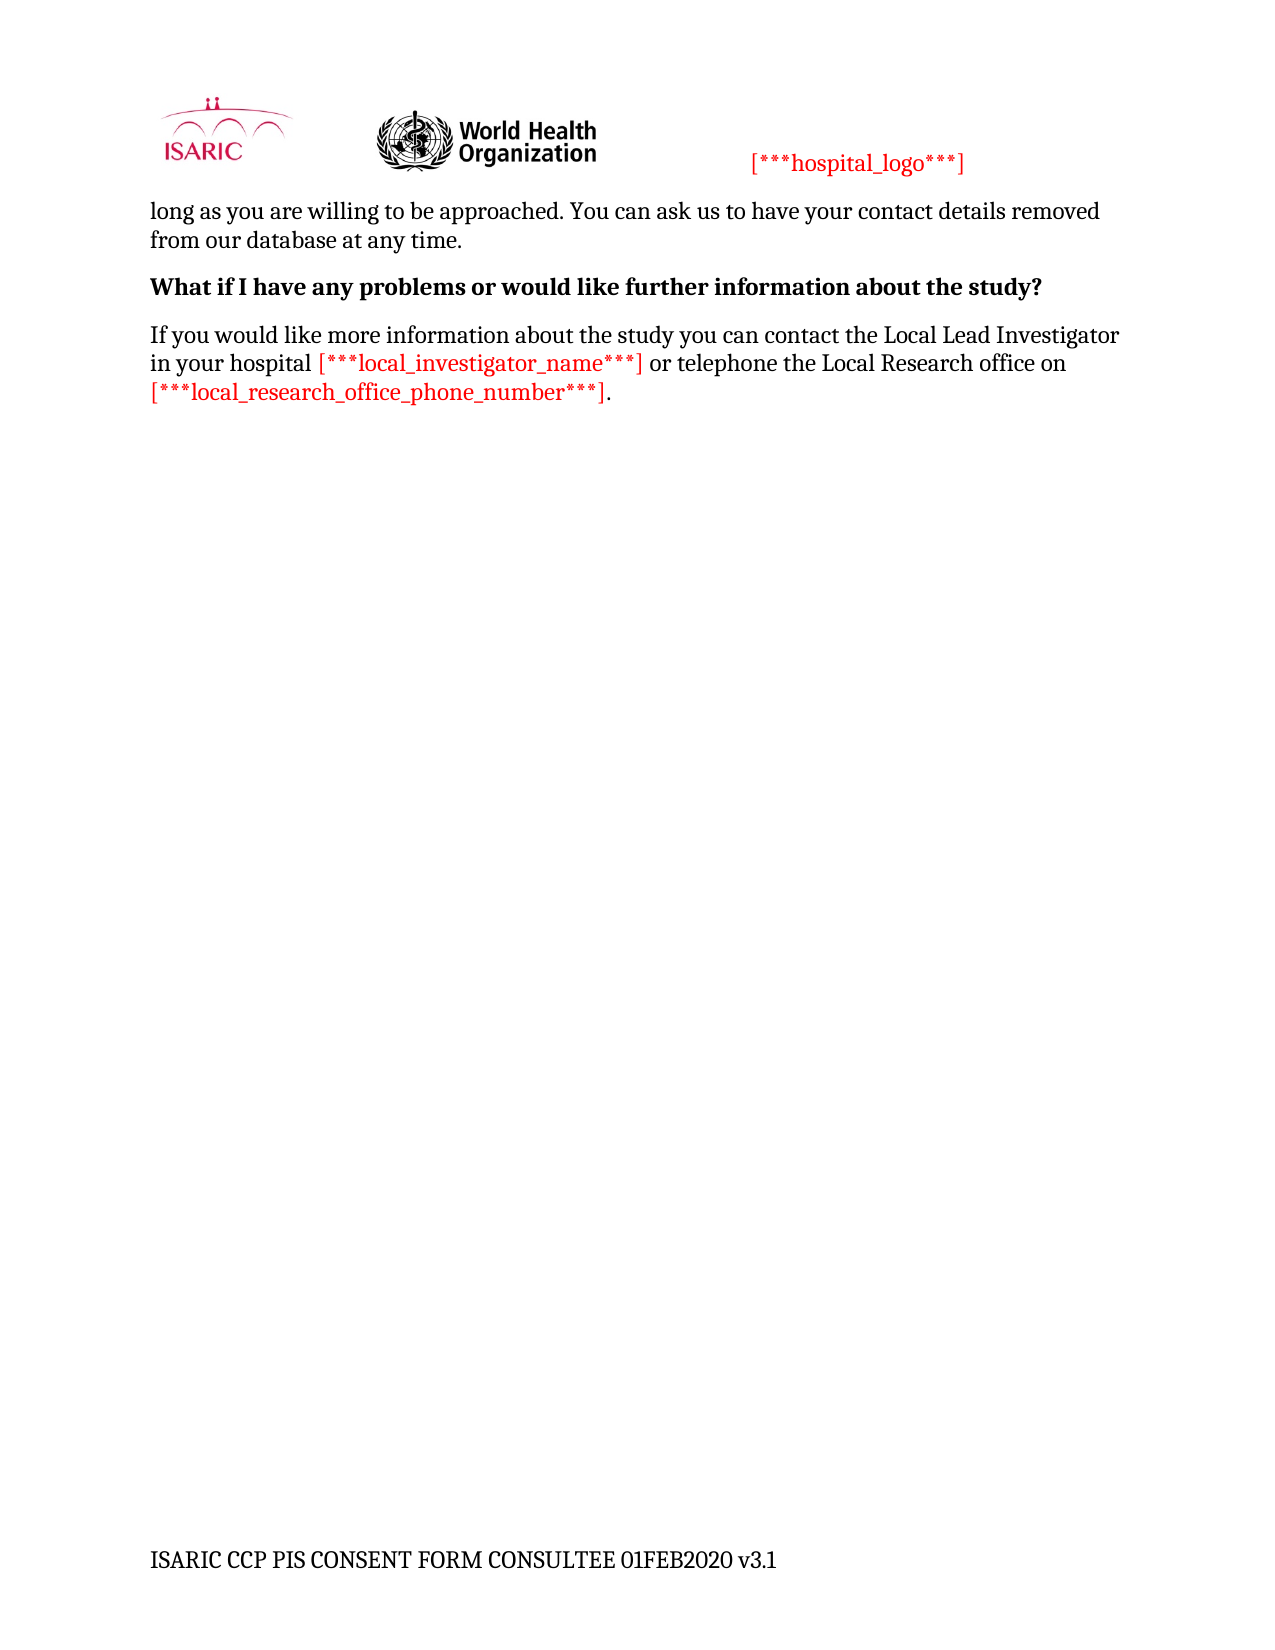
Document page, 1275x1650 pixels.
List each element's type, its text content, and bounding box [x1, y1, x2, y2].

text What if I have any problems or would like further information about the study? [150, 273, 1125, 302]
picture [375, 109, 597, 172]
text If you would like more information about the study you can contact the Local Lead Investigator in your hospital [***local_investigator_name***] or telephone the Local Research office on [***local_research_office_phone_number***]. [150, 321, 1125, 407]
picture [150, 93, 307, 172]
